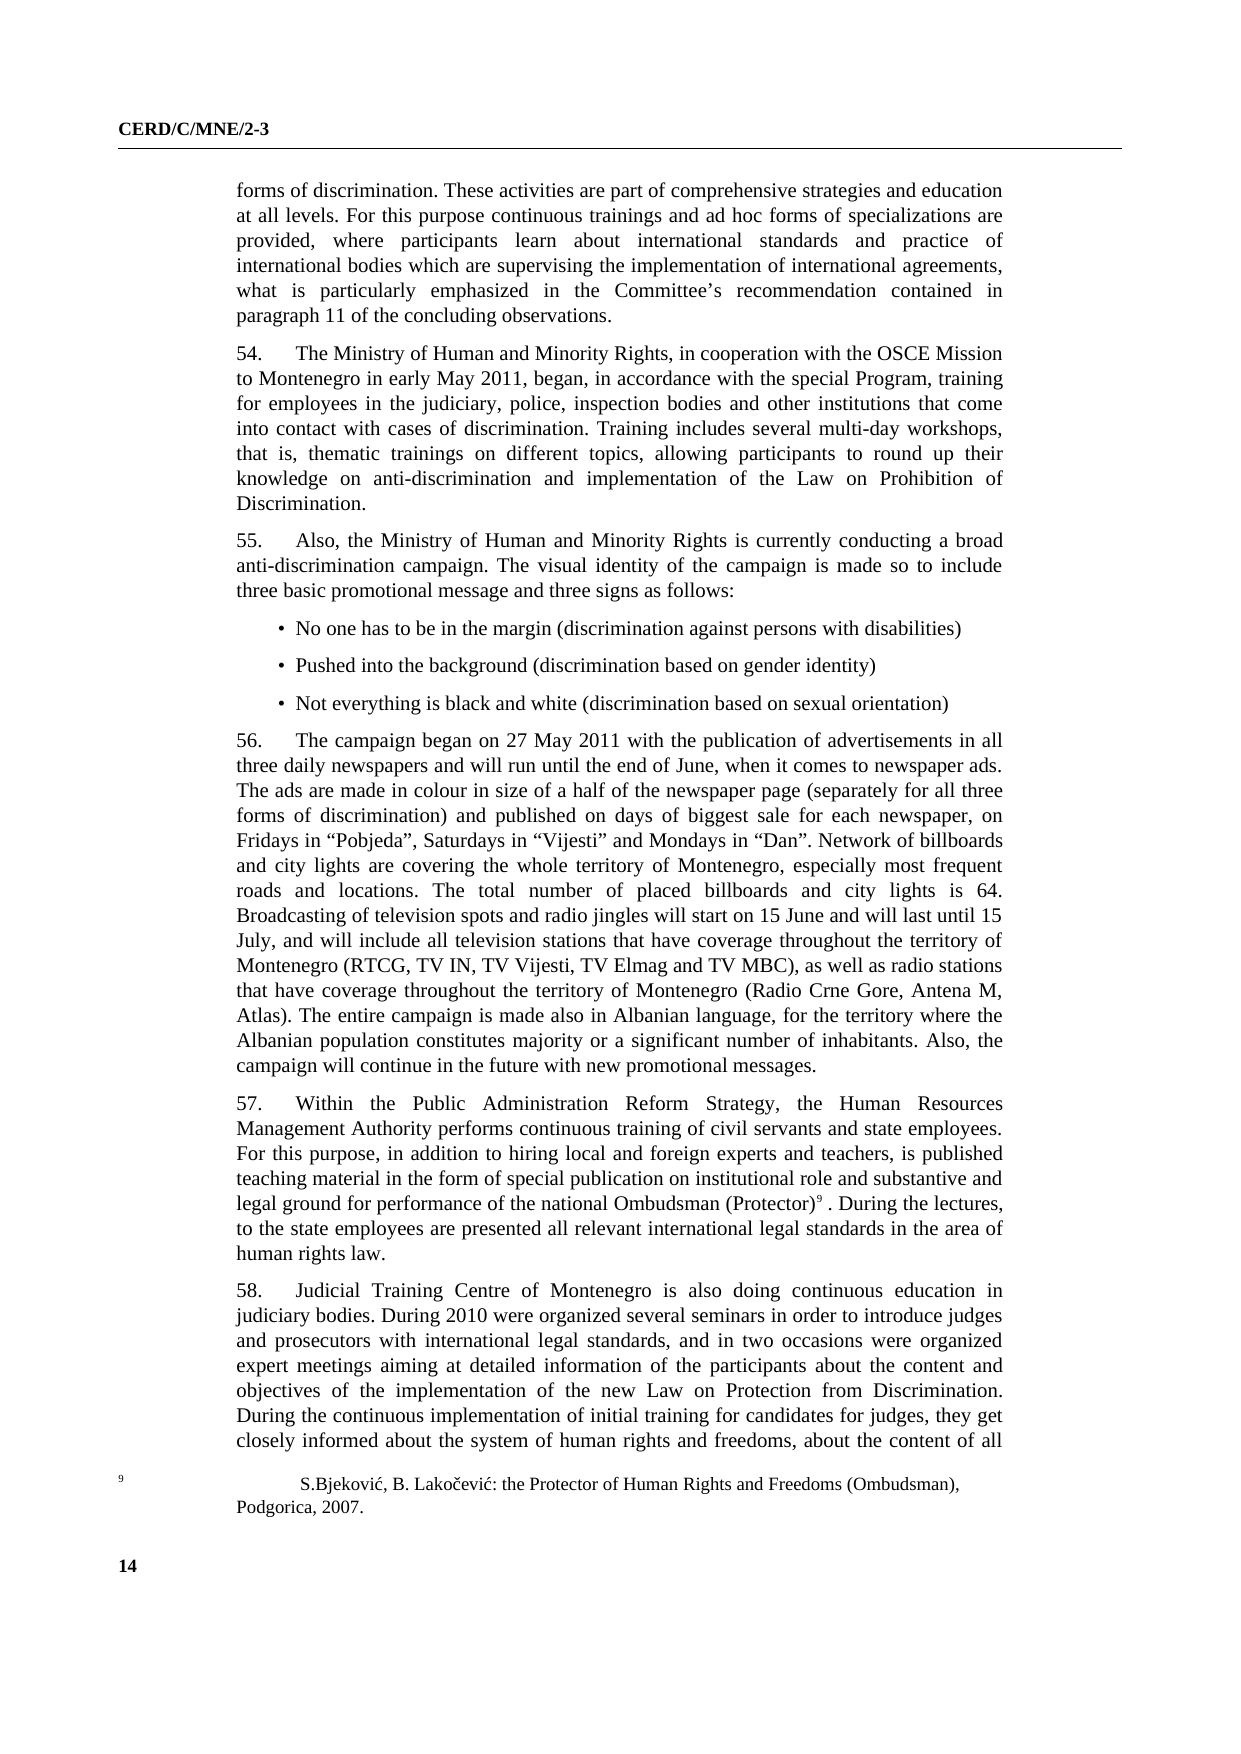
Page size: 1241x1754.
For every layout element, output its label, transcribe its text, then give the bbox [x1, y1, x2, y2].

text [236, 1277, 1004, 1452]
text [236, 177, 1004, 327]
text 54. The Ministry of Human and Minority Rights, in cooperation with the OSCE Mission to in early May 2011, began, in accordance with the special Program, training for employees in the judiciary, police, inspection bodies and other institutions that come into contact with cases of discrimination. Training includes several multi-day workshops, that is, thematic trainings on different topics, allowing participants to round up their knowledge on anti-discrimination and implementation of the Law on Prohibition of Discrimination. [236, 340, 1004, 515]
text Pushed into the background (discrimination based on gender identity) [278, 652, 1122, 677]
text 55. Also, the Ministry of Human and Minority Rights is currently conducting a broad anti-discrimination campaign. The visual identity of the campaign is made so to include three basic promotional message and three signs as follows: [236, 527, 1004, 602]
text 57. Within the Public Administration Reform Strategy, the Human Resources Management Authority performs continuous training of civil servants and state employees. For this purpose, in addition to hiring local and foreign experts and teachers, is published teaching material in the form of special publication on institutional role and substantive and legal ground for performance of the national Ombudsman (Protector) . During the lectures, to the state employees are presented all relevant international legal standards in the area of human rights law. [236, 1090, 1004, 1265]
text No one has to be in the margin (discrimination against persons with disabilities) [278, 615, 1122, 640]
text 56. The campaign began on 27 May 2011 with the publication of advertisements in all three daily newspapers and will run until the end of June, when it comes to newspaper ads. The ads are made in colour in size of a half of the newspaper page (separately for all three forms of discrimination) and published on days of biggest sale for each newspaper, on Fridays in “Pobjeda”, Saturdays in “Vijesti” and Mondays in “Dan”. Network of billboards and city lights are covering the whole , especially most frequent roads and locations. The total number of placed billboards and city lights is 64. Broadcasting of television spots and radio jingles will start on 15 June and will last until 15 July, and will include all television stations that have coverage throughout the territory of Montenegro (RTCG, TV IN, TV Vijesti, TV Elmag and TV MBC), as well as radio stations that have coverage throughout the territory of Montenegro (Radio Crne Gore, Antena M, Atlas). The entire campaign is made also in Albanian language, for the territory where the Albanian population constitutes majority or a significant number of inhabitants. Also, the campaign will continue in the future with new promotional messages. [236, 727, 1004, 1077]
text Not everything is black and white (discrimination based on sexual orientation) [278, 690, 1122, 715]
